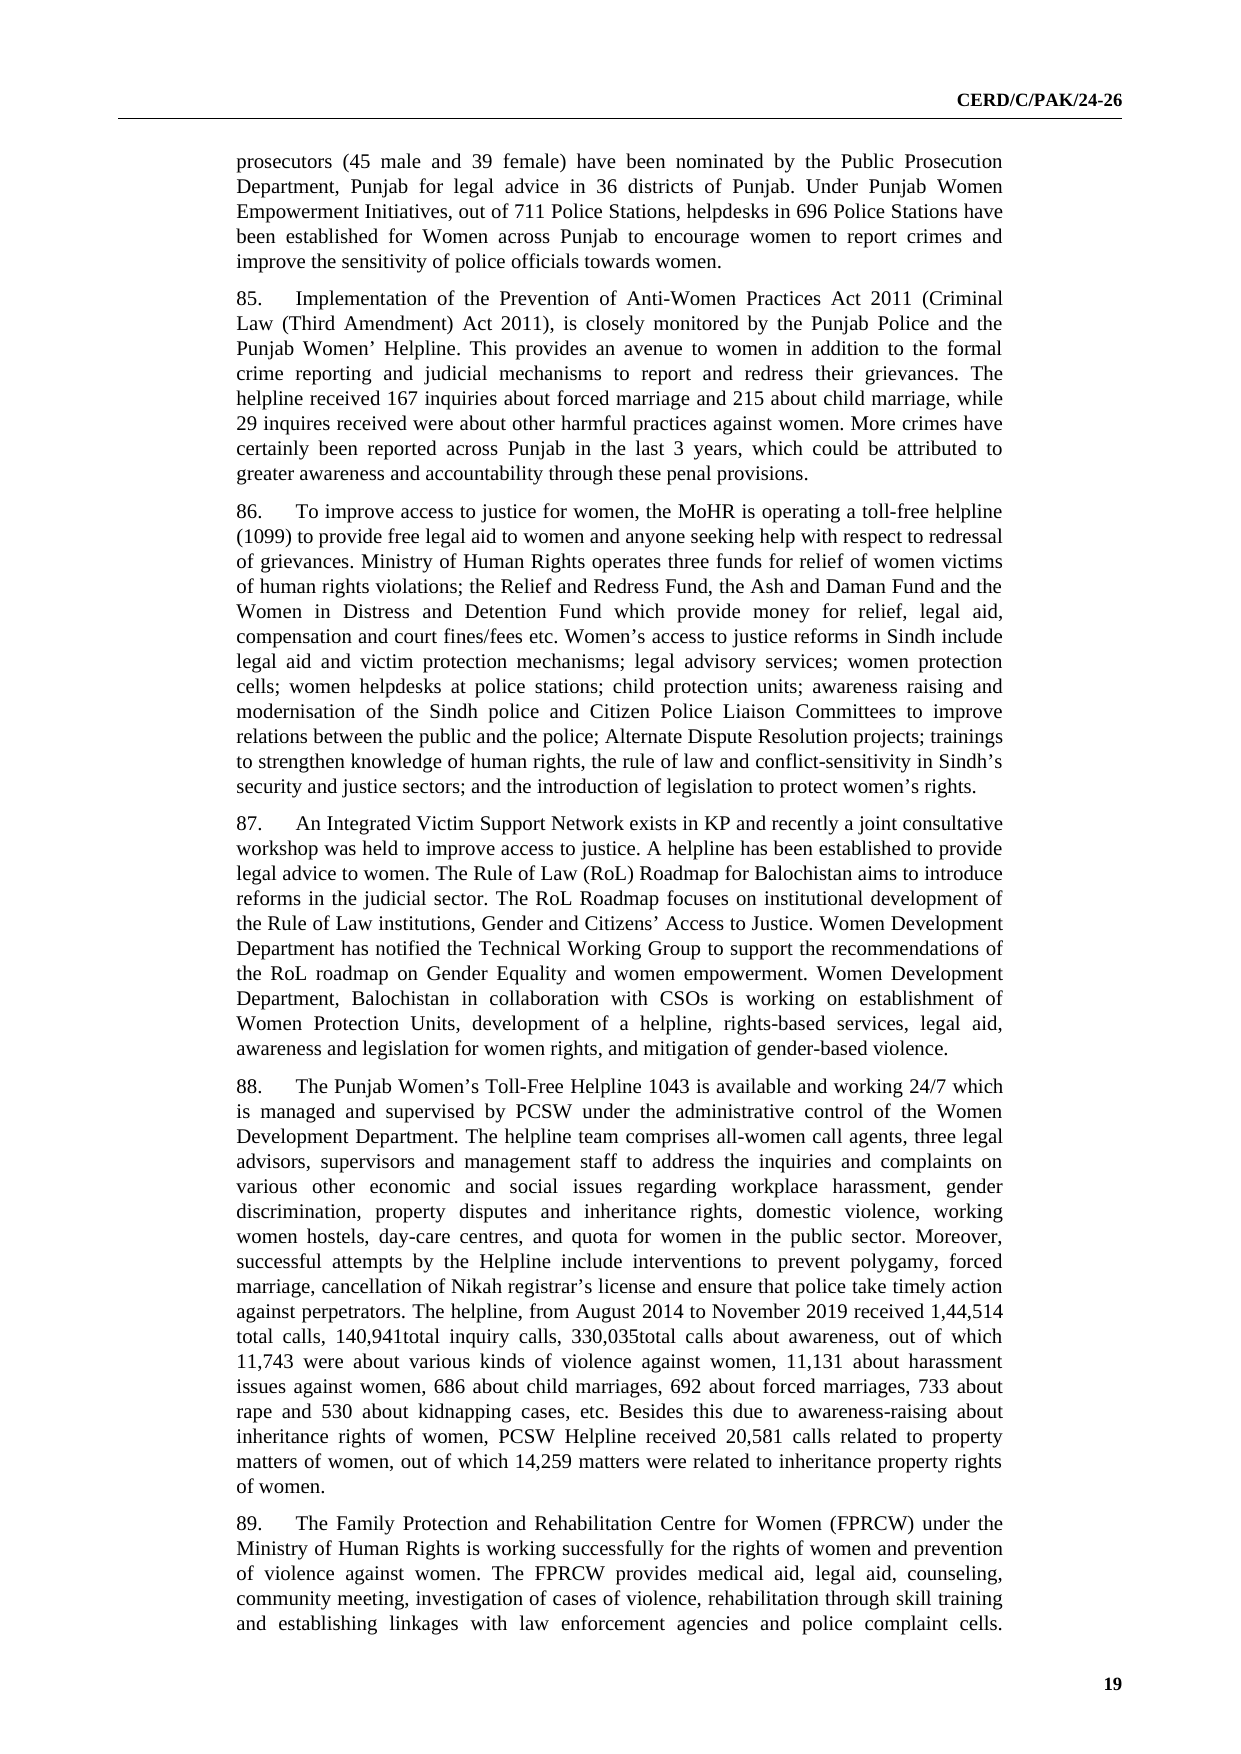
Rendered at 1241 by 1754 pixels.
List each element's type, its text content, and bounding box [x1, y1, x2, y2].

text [236, 1510, 1004, 1635]
text 88. The Punjab Women’s Toll-Free Helpline 1043 is available and working 24/7 which is managed and supervised by PCSW under the administrative control of the Women Development Department. The helpline team comprises all-women call agents, three legal advisors, supervisors and management staff to address the inquiries and complaints on various other economic and social issues regarding workplace harassment, gender discrimination, property disputes and inheritance rights, domestic violence, working women hostels, day-care centres, and quota for women in the public sector. Moreover, successful attempts by the Helpline include interventions to prevent polygamy, forced marriage, cancellation of Nikah registrar’s license and ensure that police take timely action against perpetrators. The helpline, from August 2014 to November 2019 received 1,44,514 total calls, 140,941total inquiry calls, 330,035total calls about awareness, out of which 11,743 were about various kinds of violence against women, 11,131 about harassment issues against women, 686 about child marriages, 692 about forced marriages, 733 about rape and 530 about kidnapping cases, etc. Besides this due to awareness-raising about inheritance rights of women, PCSW Helpline received 20,581 calls related to property matters of women, out of which 14,259 matters were related to inheritance property rights of women. [236, 1073, 1004, 1498]
text 85. Implementation of the Prevention of Anti-Women Practices Act 2011 (Criminal Law (Third Amendment) Act 2011), is closely monitored by the Punjab Police and the Punjab Women’ Helpline. This provides an avenue to women in addition to the formal crime reporting and judicial mechanisms to report and redress their grievances. The helpline received 167 inquiries about forced marriage and 215 about child marriage, while 29 inquires received were about other harmful practices against women. More crimes have certainly been reported across Punjab in the last 3 years, which could be attributed to greater awareness and accountability through these penal provisions. [236, 285, 1004, 485]
text 86. To improve access to justice for women, the MoHR is operating a toll-free helpline (1099) to provide free legal aid to women and anyone seeking help with respect to redressal of grievances. Ministry of Human Rights operates three funds for relief of women victims of human rights violations; the Relief and Redress Fund, the Ash and Daman Fund and the Women in Distress and Detention Fund which provide money for relief, legal aid, compensation and court fines/fees etc. Women’s access to justice reforms in Sindh include legal aid and victim protection mechanisms; legal advisory services; women protection cells; women helpdesks at police stations; child protection units; awareness raising and modernisation of the Sindh police and Citizen Police Liaison Committees to improve relations between the public and the police; Alternate Dispute Resolution projects; trainings to strengthen knowledge of human rights, the rule of law and conflict-sensitivity in Sindh’s security and justice sectors; and the introduction of legislation to protect women’s rights. [236, 498, 1004, 798]
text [236, 148, 1004, 273]
text 87. An Integrated Victim Support Network exists in KP and recently a joint consultative workshop was held to improve access to justice. A helpline has been established to provide legal advice to women. The Rule of Law (RoL) Roadmap for Balochistan aims to introduce reforms in the judicial sector. The RoL Roadmap focuses on institutional development of the Rule of Law institutions, Gender and Citizens’ Access to Justice. Women Development Department has notified the Technical Working Group to support the recommendations of the RoL roadmap on Gender Equality and women empowerment. Women Development Department, Balochistan in collaboration with CSOs is working on establishment of Women Protection Units, development of a helpline, rights-based services, legal aid, awareness and legislation for women rights, and mitigation of gender-based violence. [236, 810, 1004, 1060]
